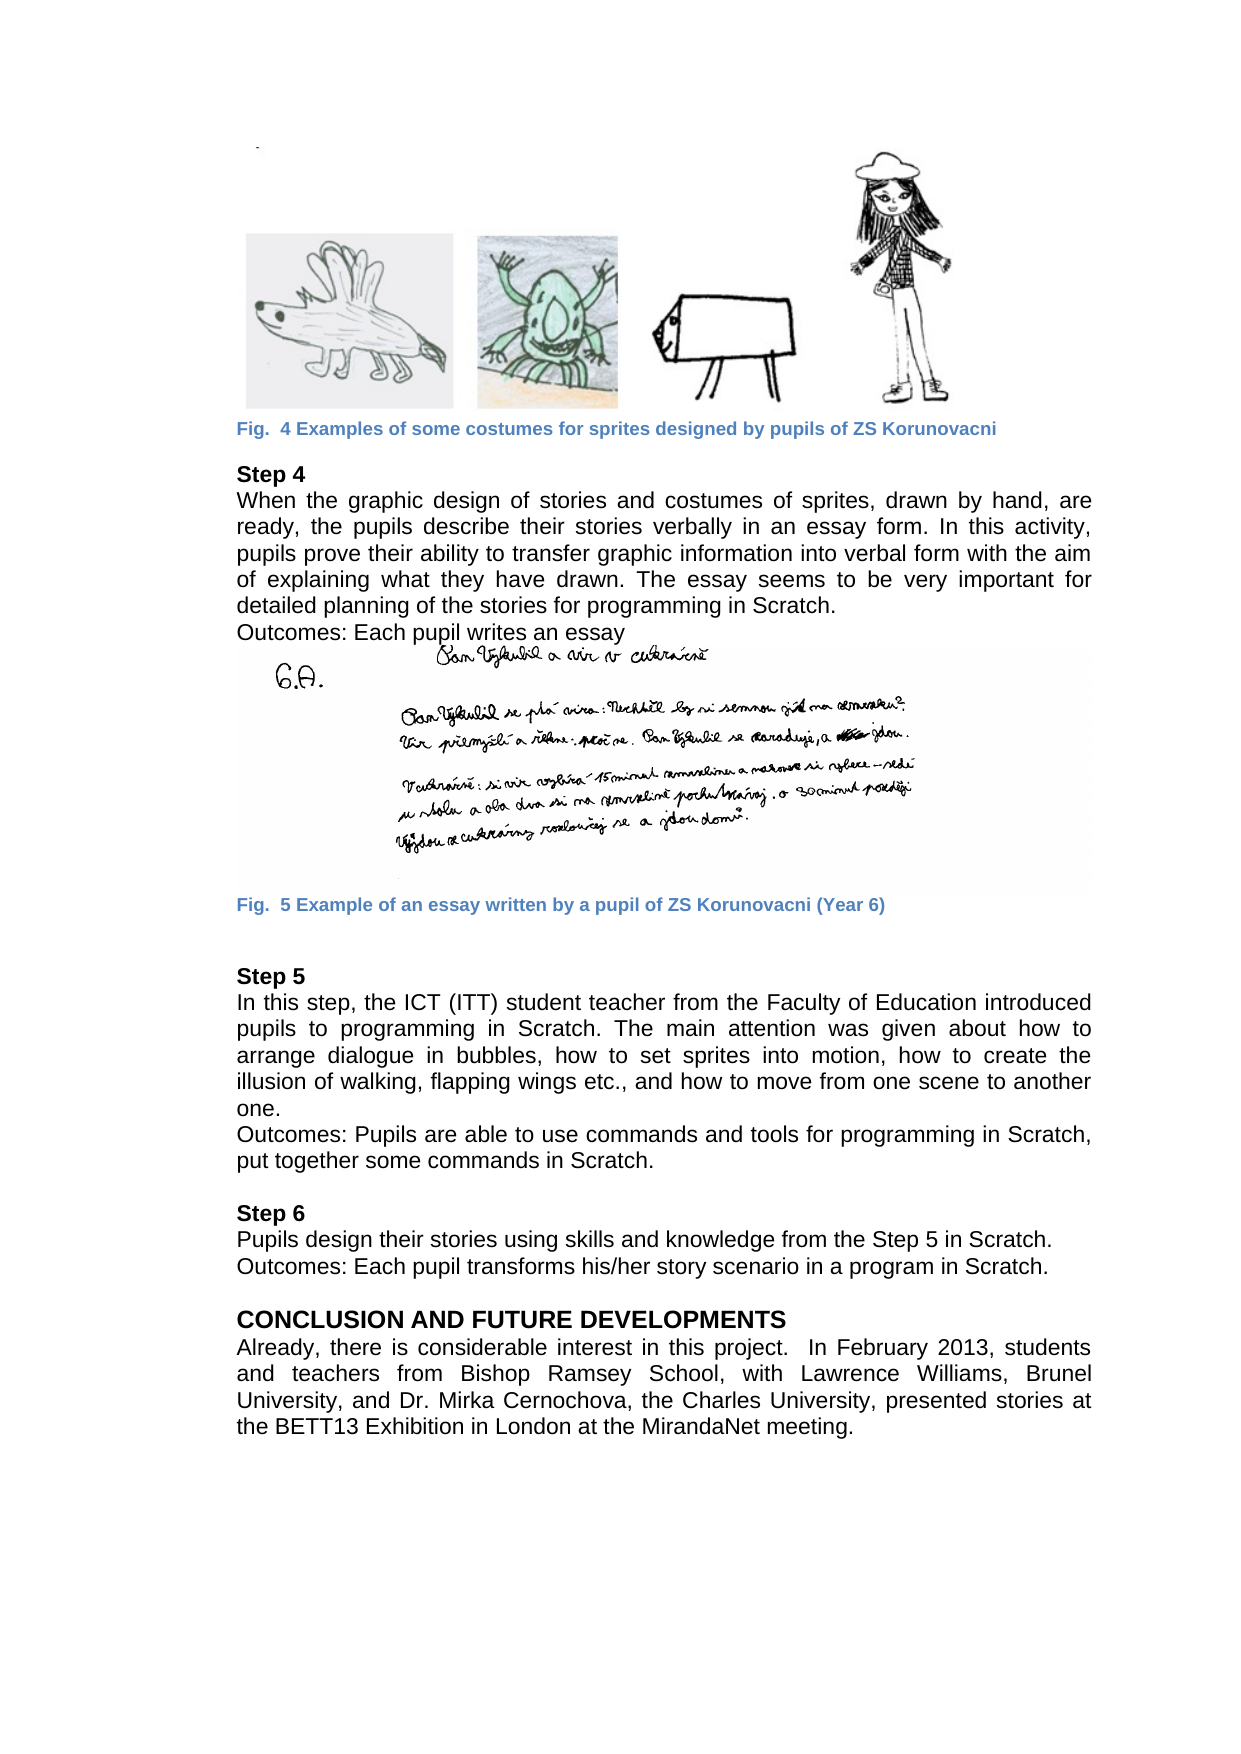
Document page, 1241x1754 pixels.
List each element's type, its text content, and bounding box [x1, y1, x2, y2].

subtitle CONCLUSION AND FUTURE DEVELOPMENTS [236, 1305, 1092, 1334]
picture [236, 645, 1093, 894]
text Step 6 [236, 1200, 1092, 1226]
text Step 5 [236, 963, 1092, 989]
text Pupils design their stories using skills and knowledge from the Step 5 in Scratch. [236, 1226, 1092, 1253]
text Step 4 [236, 461, 1092, 487]
text In this step, the ICT (ITT) student teacher from the Faculty of Education introduced pupils to programming in Scratch. The main attention was given about how to arrange dialogue in bubbles, how to set sprites into motion, how to create the illusion of walking, flapping wings etc., and how to move from one scene to another one. [236, 989, 1092, 1121]
text When the graphic design of stories and costumes of sprites, drawn by hand, are ready, the pupils describe their stories verbally in an essay form. In this activity, pupils prove their ability to transfer graphic information into verbal form with the aim of explaining what they have drawn. The essay seems to be very important for detailed planning of the stories for programming in Scratch. [236, 487, 1092, 619]
text Already, there is considerable interest in this project. In February 2013, students and teachers from Bishop Ramsey School, with Lawrence Williams, Brunel University, and Dr. Mirka Cernochova, the Charles University, presented stories at the BETT13 Exhibition in London at the MirandaNet meeting. [236, 1334, 1092, 1439]
picture [236, 147, 976, 419]
text Outcomes: Pupils are able to use commands and tools for programming in Scratch, put together some commands in Scratch. [236, 1121, 1092, 1173]
text Outcomes: Each pupil transforms his/her story scenario in a program in Scratch. [236, 1253, 1092, 1279]
text Outcomes: Each pupil writes an essay [236, 619, 1092, 645]
